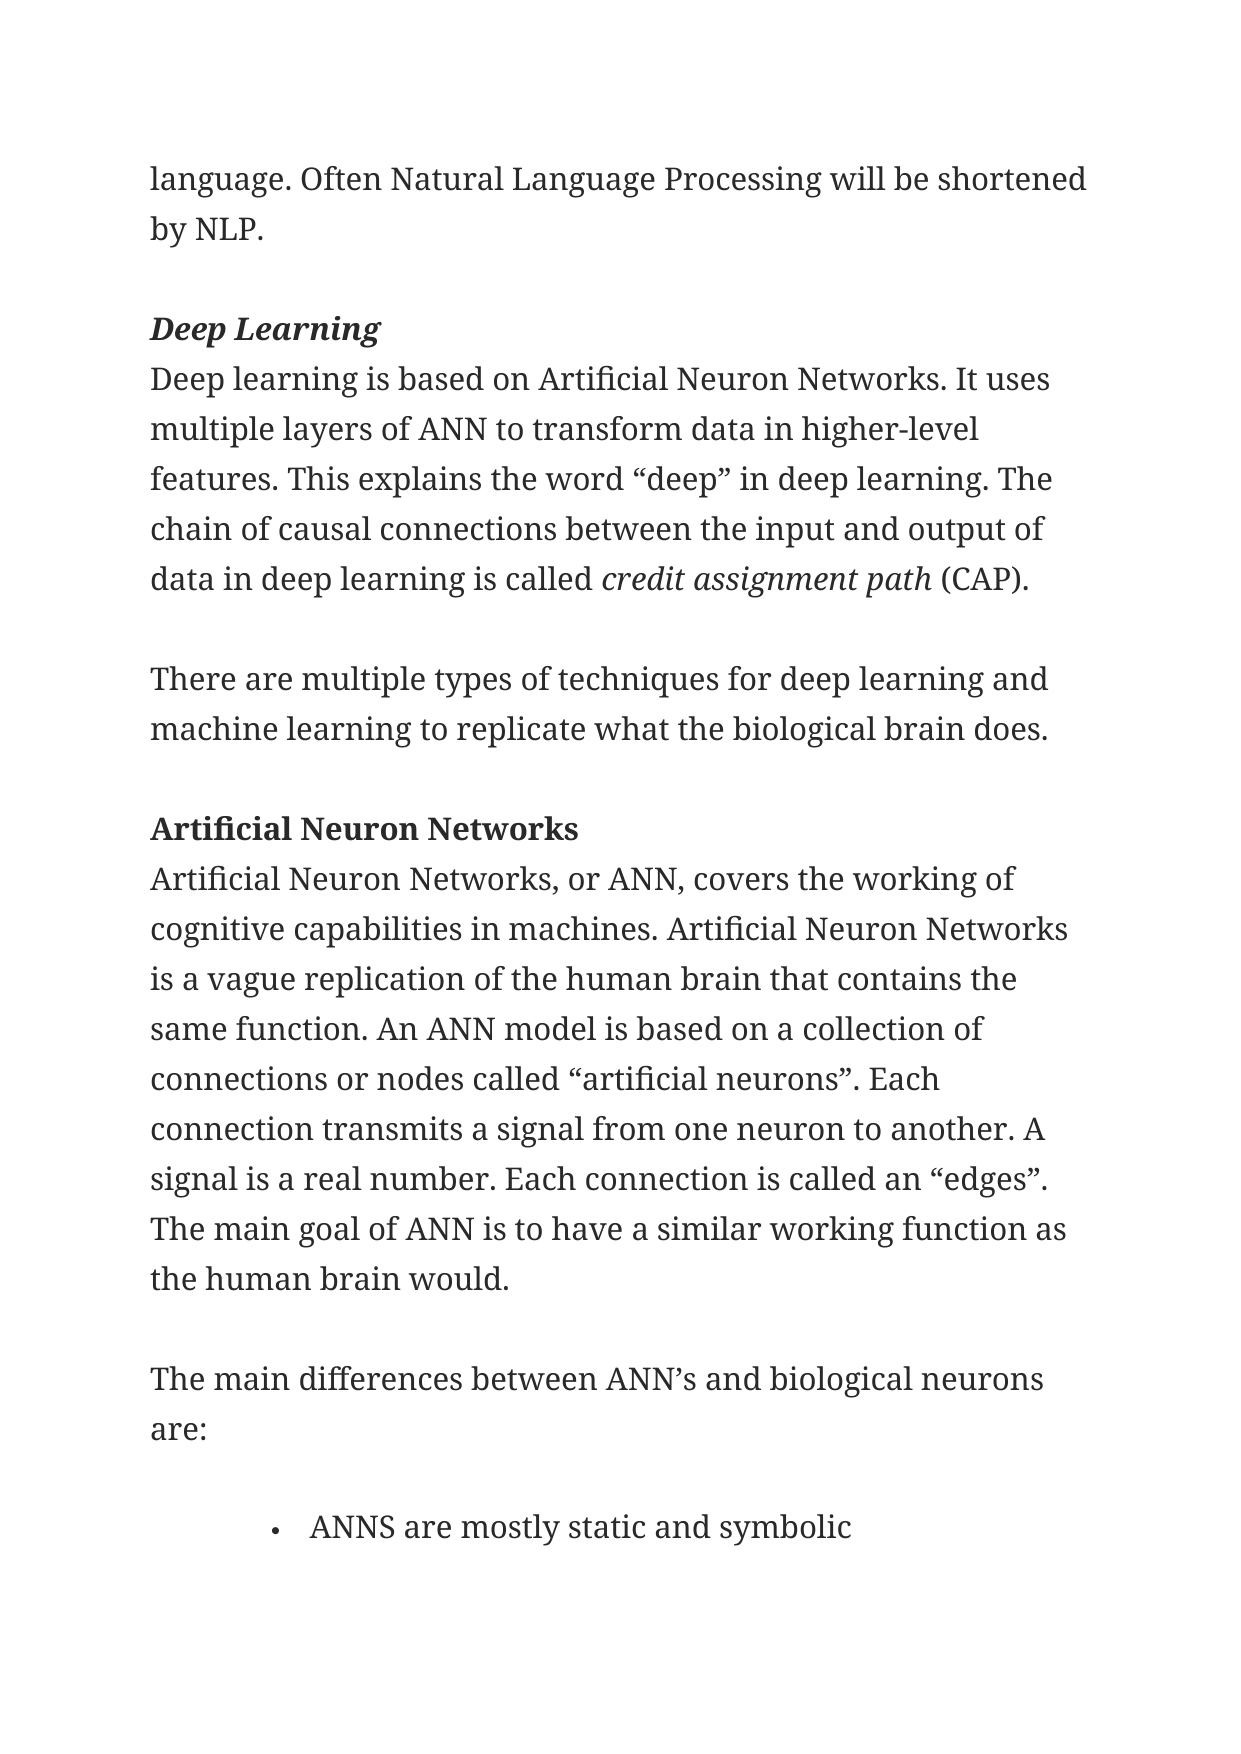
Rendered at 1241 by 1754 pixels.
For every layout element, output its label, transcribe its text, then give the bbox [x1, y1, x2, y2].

text Deep Learning Deep learning is based on Artificial Neuron Networks. It uses multiple layers of ANN to transform data in higher-level features. This explains the word “deep” in deep learning. The chain of causal connections between the input and output of data in deep learning is called credit assignment path (CAP). [150, 300, 1090, 600]
text Artificial Neuron Networks Artificial Neuron Networks, or ANN, covers the working of cognitive capabilities in machines. Artificial Neuron Networks is a vague replication of the human brain that contains the same function. An ANN model is based on a collection of connections or nodes called “artificial neurons”. Each connection transmits a signal from one neuron to another. A signal is a real number. Each connection is called an “edges”. The main goal of ANN is to have a similar working function as the human brain would. [150, 800, 1090, 1300]
list ANNS are mostly static and symbolic [272, 1503, 1090, 1547]
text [150, 150, 1090, 250]
text The main differences between ANN’s and biological neurons are: [150, 1350, 1090, 1450]
text There are multiple types of techniques for deep learning and machine learning to replicate what the biological brain does. [150, 650, 1090, 750]
